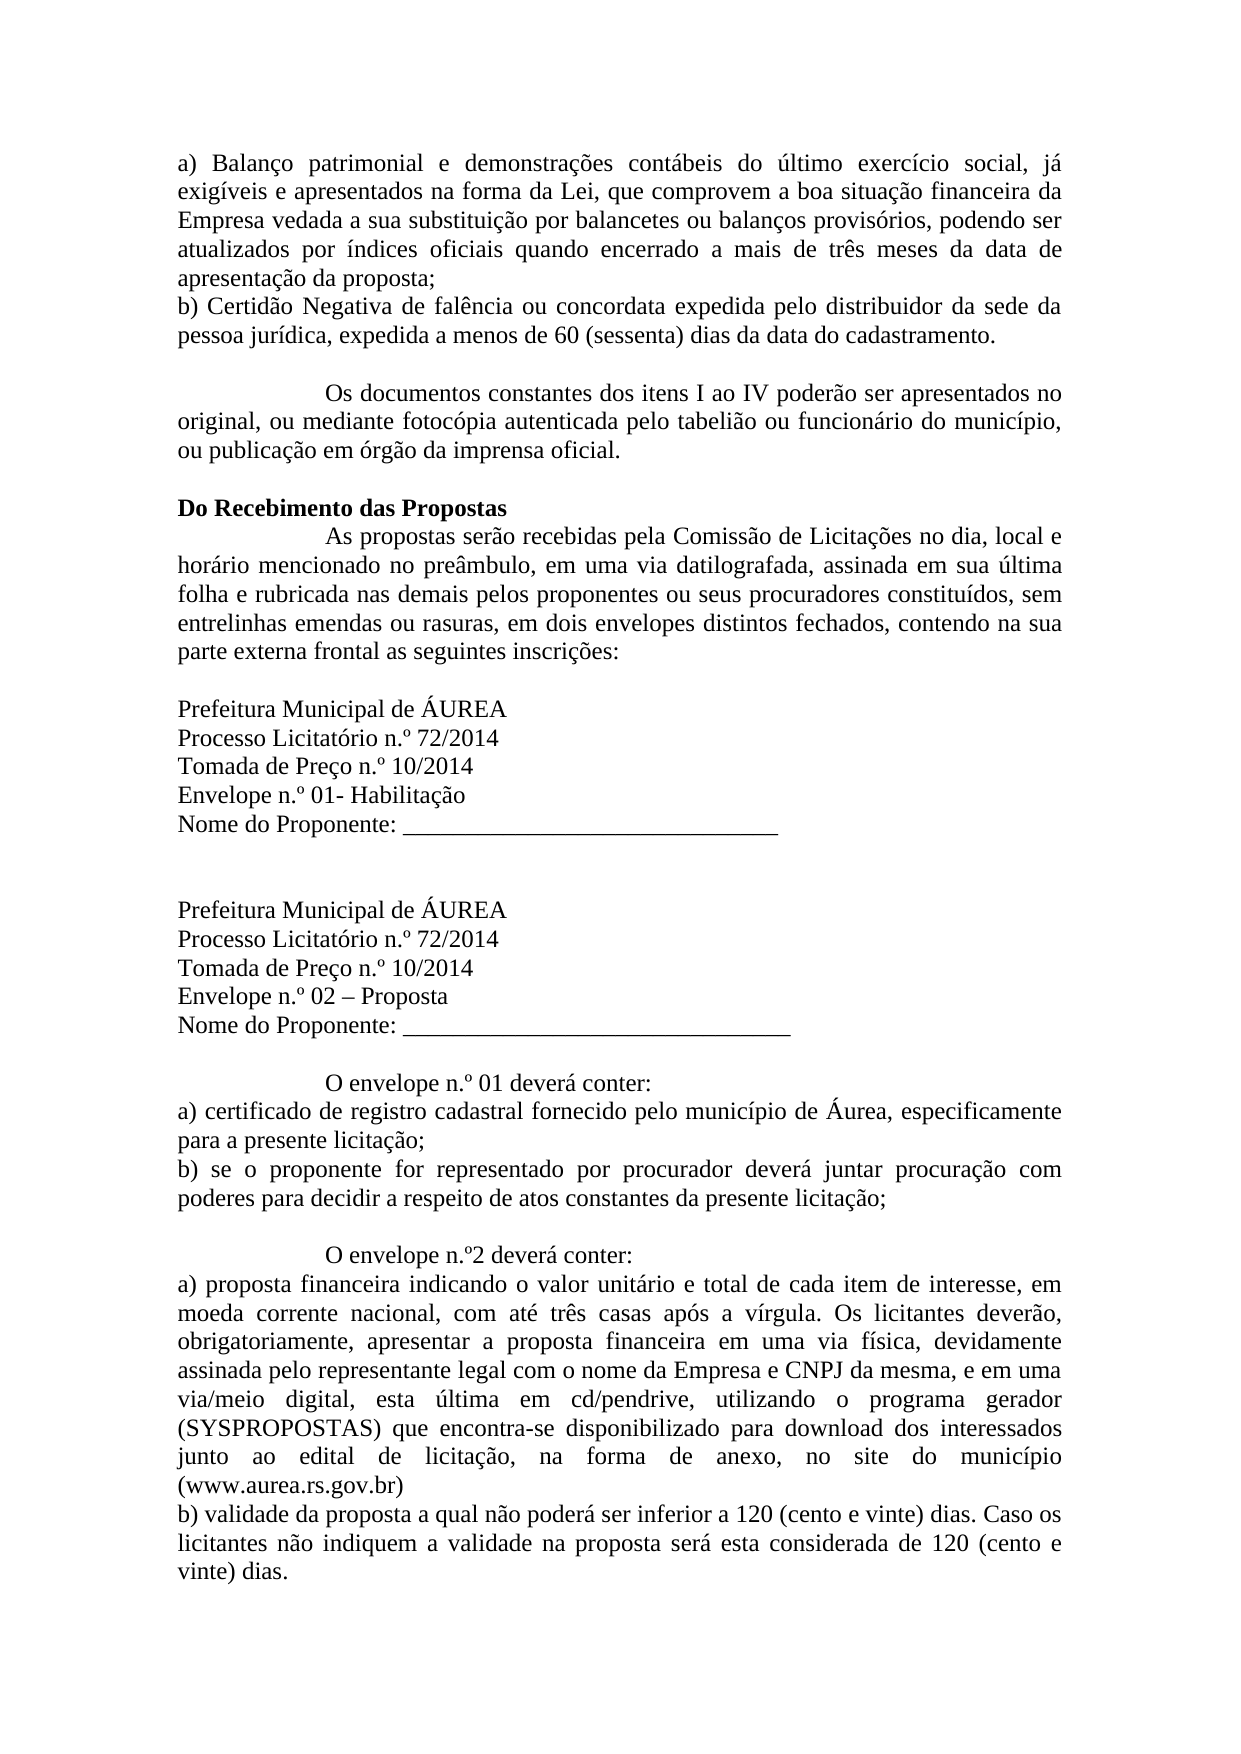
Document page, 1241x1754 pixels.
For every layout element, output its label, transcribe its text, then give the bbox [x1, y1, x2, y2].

text Nome do Proponente: _______________________________ [177, 1010, 1063, 1039]
text As propostas serão recebidas pela Comissão de Licitações no dia, local e horário mencionado no preâmbulo, em uma via datilografada, assinada em sua última folha e rubricada nas demais pelos proponentes ou seus procuradores constituídos, sem entrelinhas emendas ou rasuras, em dois envelopes distintos fechados, contendo na sua parte externa frontal as seguintes inscrições: [177, 521, 1063, 665]
text Nome do Proponente: ______________________________ [177, 809, 1063, 838]
text Processo Licitatório n.º 72/2014 [177, 924, 1063, 953]
text Tomada de Preço n.º 10/2014 [177, 751, 1063, 780]
text b) se o proponente for representado por procurador deverá juntar procuração com poderes para decidir a respeito de atos constantes da presente licitação; [177, 1154, 1063, 1211]
text O envelope n.º2 deverá conter: [177, 1240, 1063, 1269]
text b) validade da proposta a qual não poderá ser inferior a 120 (cento e vinte) dias. Caso os licitantes não indiquem a validade na proposta será esta considerada de 120 (cento e vinte) dias. [177, 1499, 1063, 1585]
text Envelope n.º 02 – Proposta [177, 981, 1063, 1010]
text Processo Licitatório n.º 72/2014 [177, 723, 1063, 751]
text Prefeitura Municipal de ÁUREA [177, 694, 1063, 723]
text Os documentos constantes dos itens I ao IV poderão ser apresentados no original, ou mediante fotocópia autenticada pelo tabelião ou funcionário do município, ou publicação em órgão da imprensa oficial. [177, 378, 1063, 464]
text O envelope n.º 01 deverá conter: [177, 1068, 1063, 1096]
text a) certificado de registro cadastral fornecido pelo município de Áurea, especificamente para a presente licitação; [177, 1096, 1063, 1154]
text Do Recebimento das Propostas [177, 493, 1063, 521]
text a) proposta financeira indicando o valor unitário e total de cada item de interesse, em moeda corrente nacional, com até três casas após a vírgula. Os licitantes deverão, obrigatoriamente, apresentar a proposta financeira em uma via física, devidamente assinada pelo representante legal com o nome da Empresa e CNPJ da mesma, e em uma via/meio digital, esta última em cd/pendrive, utilizando o programa gerador (SYSPROPOSTAS) que encontra-se disponibilizado para download dos interessados junto ao edital de licitação, na forma de anexo, no site do município (www.aurea.rs.gov.br) [177, 1269, 1063, 1499]
text b) Certidão Negativa de falência ou concordata expedida pelo distribuidor da sede da pessoa jurídica, expedida a menos de 60 (sessenta) dias da data do cadastramento. [177, 291, 1063, 349]
text a) Balanço patrimonial e demonstrações contábeis do último exercício social, já exigíveis e apresentados na forma da Lei, que comprovem a boa situação financeira da Empresa vedada a sua substituição por balancetes ou balanços provisórios, podendo ser atualizados por índices oficiais quando encerrado a mais de três meses da data de apresentação da proposta; [177, 148, 1063, 291]
text Envelope n.º 01- Habilitação [177, 780, 1063, 809]
text Prefeitura Municipal de ÁUREA [177, 895, 1063, 924]
text Tomada de Preço n.º 10/2014 [177, 953, 1063, 981]
